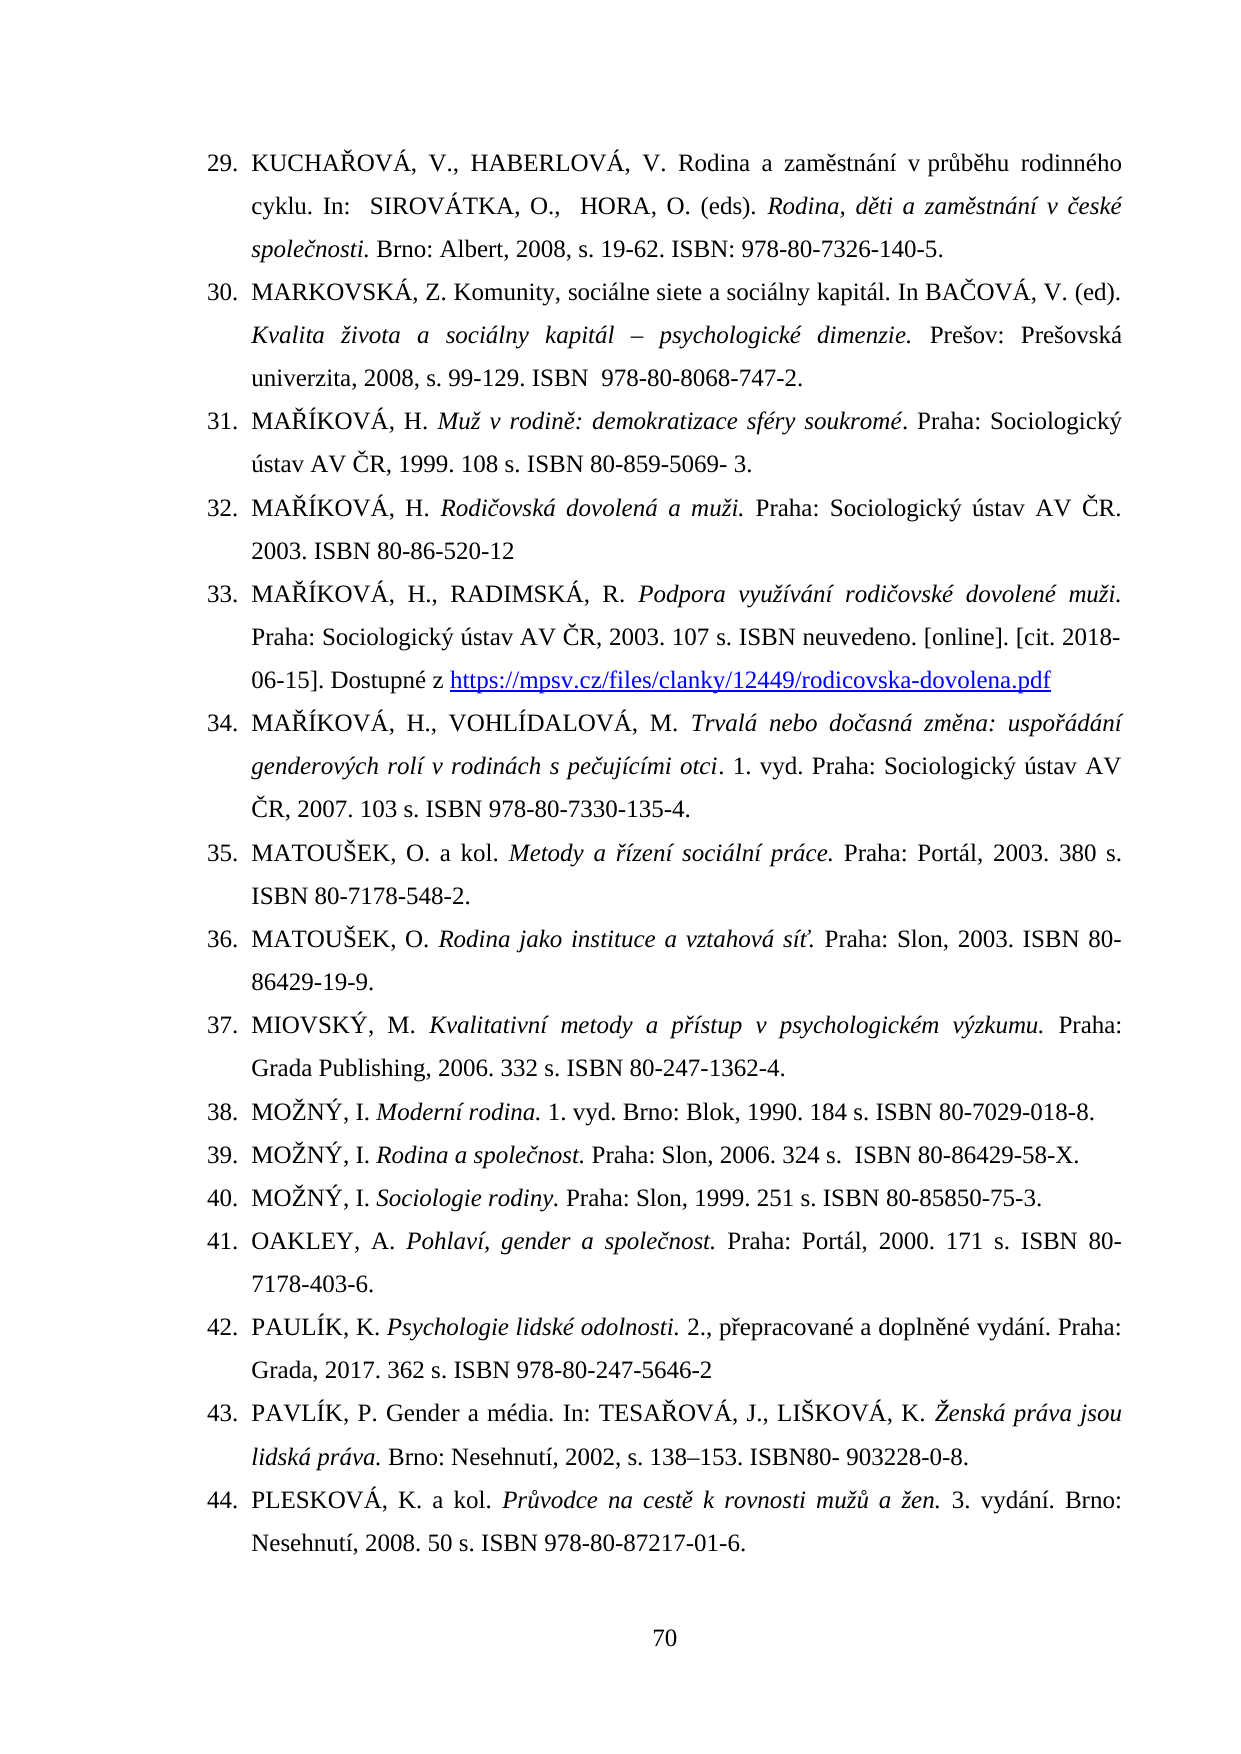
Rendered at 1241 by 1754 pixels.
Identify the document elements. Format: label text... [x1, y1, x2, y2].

list MARKOVSKÁ, Z. Komunity, sociálne siete a sociálny kapitál. In BAČOVÁ, V. (ed). Kvalita života a sociálny kapitál – psychologické dimenzie. Prešov: Prešovská univerzita, 2008, s. 99-129. ISBN 978-80-8068-747-2. [207, 277, 1122, 392]
list MAŘÍKOVÁ, H. Rodičovská dovolená a muži. Praha: Sociologický ústav AV ČR. 2003. ISBN 80-86-520-12 [207, 493, 1122, 564]
list PLESKOVÁ, K. a kol. Průvodce na cestě k rovnosti mužů a žen. 3. vydání. Brno: Nesehnutí, 2008. 50 s. ISBN 978-80-87217-01-6. [207, 1485, 1122, 1557]
list MOŽNÝ, I. Rodina a společnost. Praha: Slon, 2006. 324 s. ISBN 80-86429-58-X. [207, 1140, 1122, 1168]
list MOŽNÝ, I. Moderní rodina. 1. vyd. Brno: Blok, 1990. 184 s. ISBN 80-7029-018-8. [207, 1097, 1122, 1125]
list MIOVSKÝ, M. Kvalitativní metody a přístup v psychologickém výzkumu. Praha: Grada Publishing, 2006. 332 s. ISBN 80-247-1362-4. [207, 1010, 1122, 1082]
list MATOUŠEK, O. a kol. Metody a řízení sociální práce. Praha: Portál, 2003. 380 s. ISBN 80-7178-548-2. [207, 838, 1122, 910]
list PAULÍK, K. Psychologie lidské odolnosti. 2., přepracované a doplněné vydání. Praha: Grada, 2017. 362 s. ISBN 978-80-247-5646-2 [207, 1312, 1122, 1384]
list MATOUŠEK, O. Rodina jako instituce a vztahová síť. Praha: Slon, 2003. ISBN 80-86429-19-9. [207, 924, 1122, 996]
list PAVLÍK, P. Gender a média. In: TESAŘOVÁ, J., LIŠKOVÁ, K. Ženská práva jsou lidská práva. Brno: Nesehnutí, 2002, s. 138–153. ISBN80- 903228-0-8. [207, 1398, 1122, 1470]
list MAŘÍKOVÁ, H., RADIMSKÁ, R. Podpora využívání rodičovské dovolené muži. Praha: Sociologický ústav AV ČR, 2003. 107 s. ISBN neuvedeno. [online]. [cit. 2018-06-15]. Dostupné z https://mpsv.cz/files/clanky/12449/rodicovska-dovolena.pdf [207, 579, 1122, 694]
list KUCHAŘOVÁ, V., HABERLOVÁ, V. Rodina a zaměstnání v průběhu rodinného cyklu. In: SIROVÁTKA, O., HORA, O. (eds). Rodina, děti a zaměstnání v české společnosti. Brno: Albert, 2008, s. 19-62. ISBN: 978-80-7326-140-5. [207, 148, 1122, 263]
list MAŘÍKOVÁ, H. Muž v rodině: demokratizace sféry soukromé. Praha: Sociologický ústav AV ČR, 1999. 108 s. ISBN 80-859-5069- 3. [207, 406, 1122, 478]
list OAKLEY, A. Pohlaví, gender a společnost. Praha: Portál, 2000. 171 s. ISBN 80-7178-403-6. [207, 1226, 1122, 1298]
list MOŽNÝ, I. Sociologie rodiny. Praha: Slon, 1999. 251 s. ISBN 80-85850-75-3. [207, 1183, 1122, 1212]
list MAŘÍKOVÁ, H., VOHLÍDALOVÁ, M. Trvalá nebo dočasná změna: uspořádání genderových rolí v rodinách s pečujícími otci. 1. vyd. Praha: Sociologický ústav AV ČR, 2007. 103 s. ISBN 978-80-7330-135-4. [207, 708, 1122, 823]
